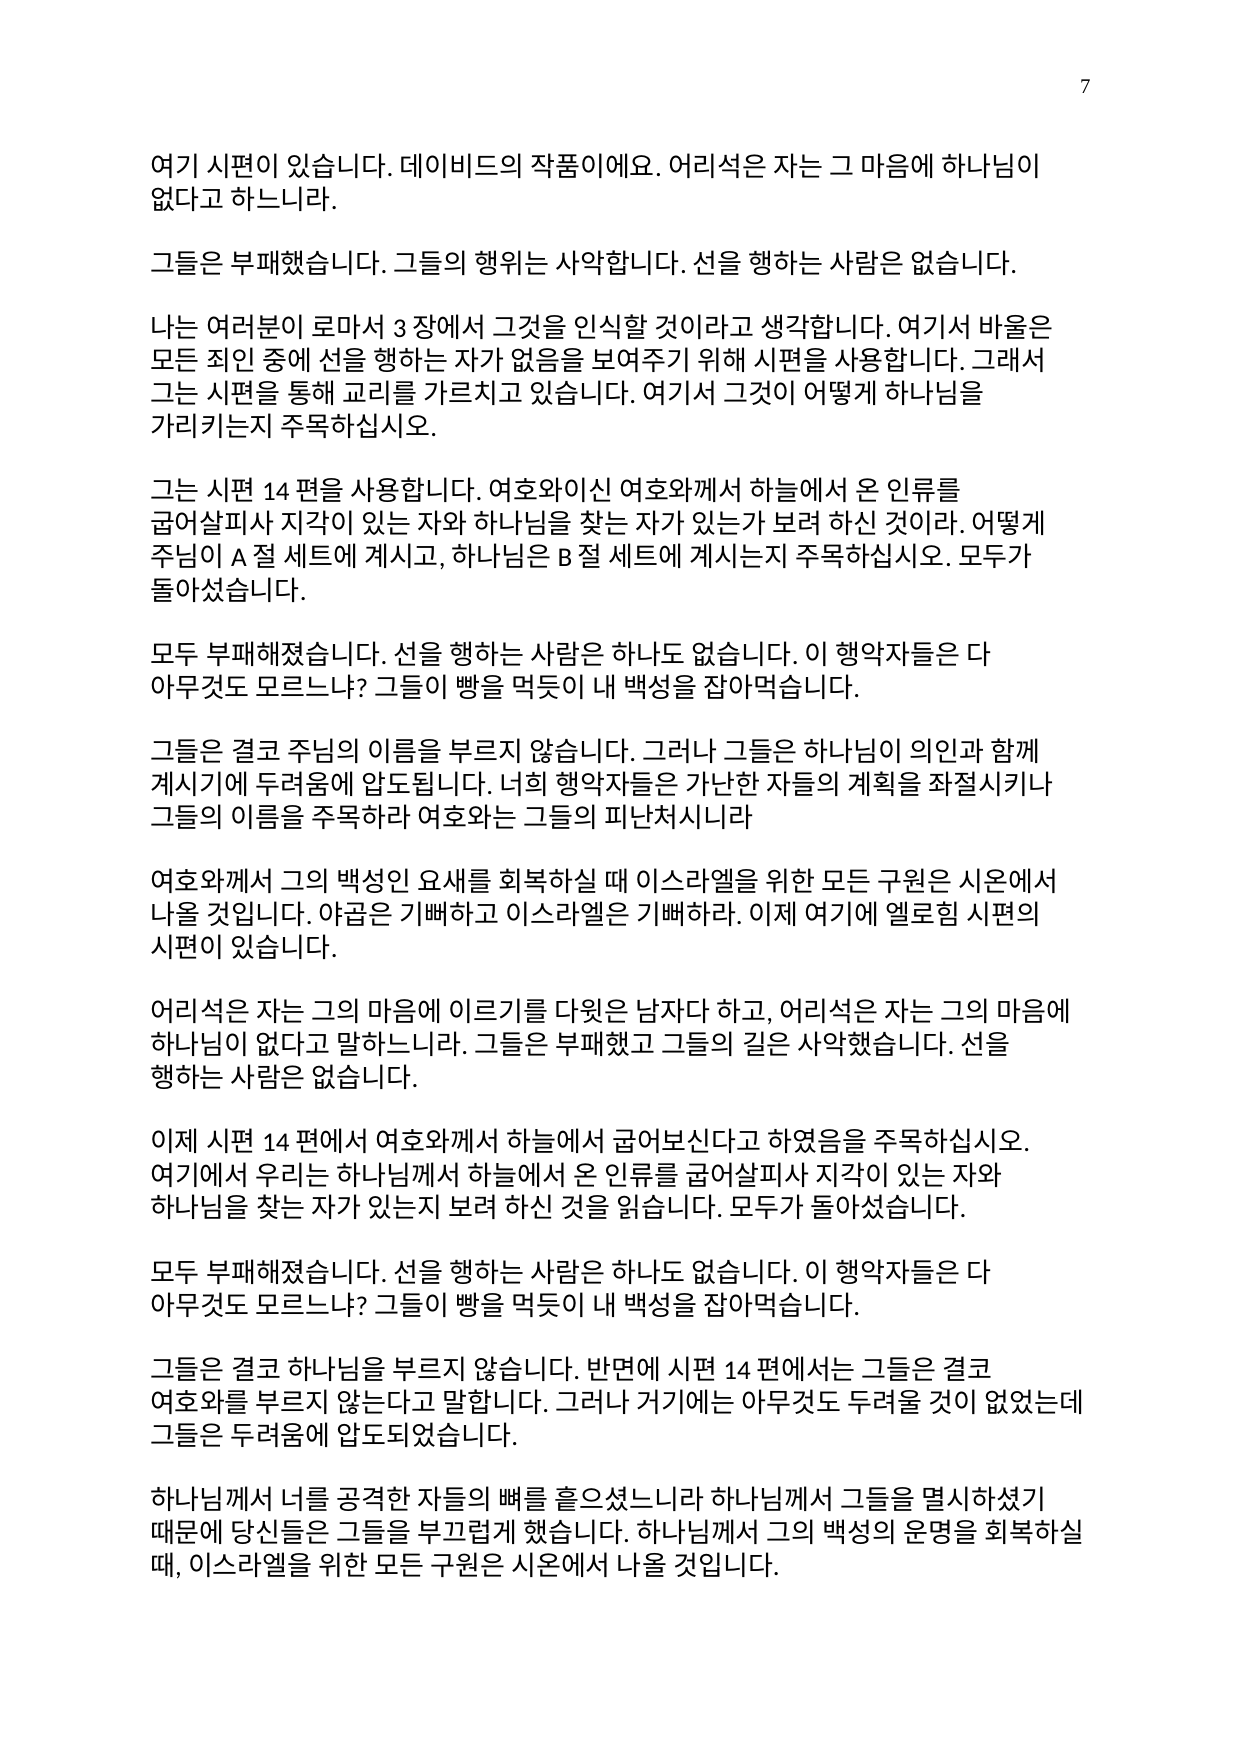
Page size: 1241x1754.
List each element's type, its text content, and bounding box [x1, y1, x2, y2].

text 그들은 부패했습니다. 그들의 행위는 사악합니다. 선을 행하는 사람은 없습니다. [150, 247, 1090, 280]
text 여기 시편이 있습니다. 데이비드의 작품이에요. 어리석은 자는 그 마음에 하나님이 없다고 하느니라. [150, 150, 1090, 216]
text 하나님께서 너를 공격한 자들의 뼈를 흩으셨느니라 하나님께서 그들을 멸시하셨기 때문에 당신들은 그들을 부끄럽게 했습니다. 하나님께서 그의 백성의 운명을 회복하실 때, 이스라엘을 위한 모든 구원은 시온에서 나올 것입니다. [150, 1483, 1090, 1582]
text 이제 시편 14편에서 여호와께서 하늘에서 굽어보신다고 하였음을 주목하십시오. 여기에서 우리는 하나님께서 하늘에서 온 인류를 굽어살피사 지각이 있는 자와 하나님을 찾는 자가 있는지 보려 하신 것을 읽습니다. 모두가 돌아섰습니다. [150, 1126, 1090, 1225]
text 모두 부패해졌습니다. 선을 행하는 사람은 하나도 없습니다. 이 행악자들은 다 아무것도 모르느냐? 그들이 빵을 먹듯이 내 백성을 잡아먹습니다. [150, 1256, 1090, 1322]
text 나는 여러분이 로마서 3장에서 그것을 인식할 것이라고 생각합니다. 여기서 바울은 모든 죄인 중에 선을 행하는 자가 없음을 보여주기 위해 시편을 사용합니다. 그래서 그는 시편을 통해 교리를 가르치고 있습니다. 여기서 그것이 어떻게 하나님을 가리키는지 주목하십시오. [150, 311, 1090, 443]
text 여호와께서 그의 백성인 요새를 회복하실 때 이스라엘을 위한 모든 구원은 시온에서 나올 것입니다. 야곱은 기뻐하고 이스라엘은 기뻐하라. 이제 여기에 엘로힘 시편의 시편이 있습니다. [150, 865, 1090, 964]
text 그들은 결코 하나님을 부르지 않습니다. 반면에 시편 14편에서는 그들은 결코 여호와를 부르지 않는다고 말합니다. 그러나 거기에는 아무것도 두려울 것이 없었는데 그들은 두려움에 압도되었습니다. [150, 1353, 1090, 1452]
text 그는 시편 14편을 사용합니다. 여호와이신 여호와께서 하늘에서 온 인류를 굽어살피사 지각이 있는 자와 하나님을 찾는 자가 있는가 보려 하신 것이라. 어떻게 주님이 A절 세트에 계시고, 하나님은 B절 세트에 계시는지 주목하십시오. 모두가 돌아섰습니다. [150, 474, 1090, 607]
text 모두 부패해졌습니다. 선을 행하는 사람은 하나도 없습니다. 이 행악자들은 다 아무것도 모르느냐? 그들이 빵을 먹듯이 내 백성을 잡아먹습니다. [150, 638, 1090, 704]
text 어리석은 자는 그의 마음에 이르기를 다윗은 남자다 하고, 어리석은 자는 그의 마음에 하나님이 없다고 말하느니라. 그들은 부패했고 그들의 길은 사악했습니다. 선을 행하는 사람은 없습니다. [150, 995, 1090, 1094]
text 그들은 결코 주님의 이름을 부르지 않습니다. 그러나 그들은 하나님이 의인과 함께 계시기에 두려움에 압도됩니다. 너희 행악자들은 가난한 자들의 계획을 좌절시키나 그들의 이름을 주목하라 여호와는 그들의 피난처시니라 [150, 735, 1090, 834]
